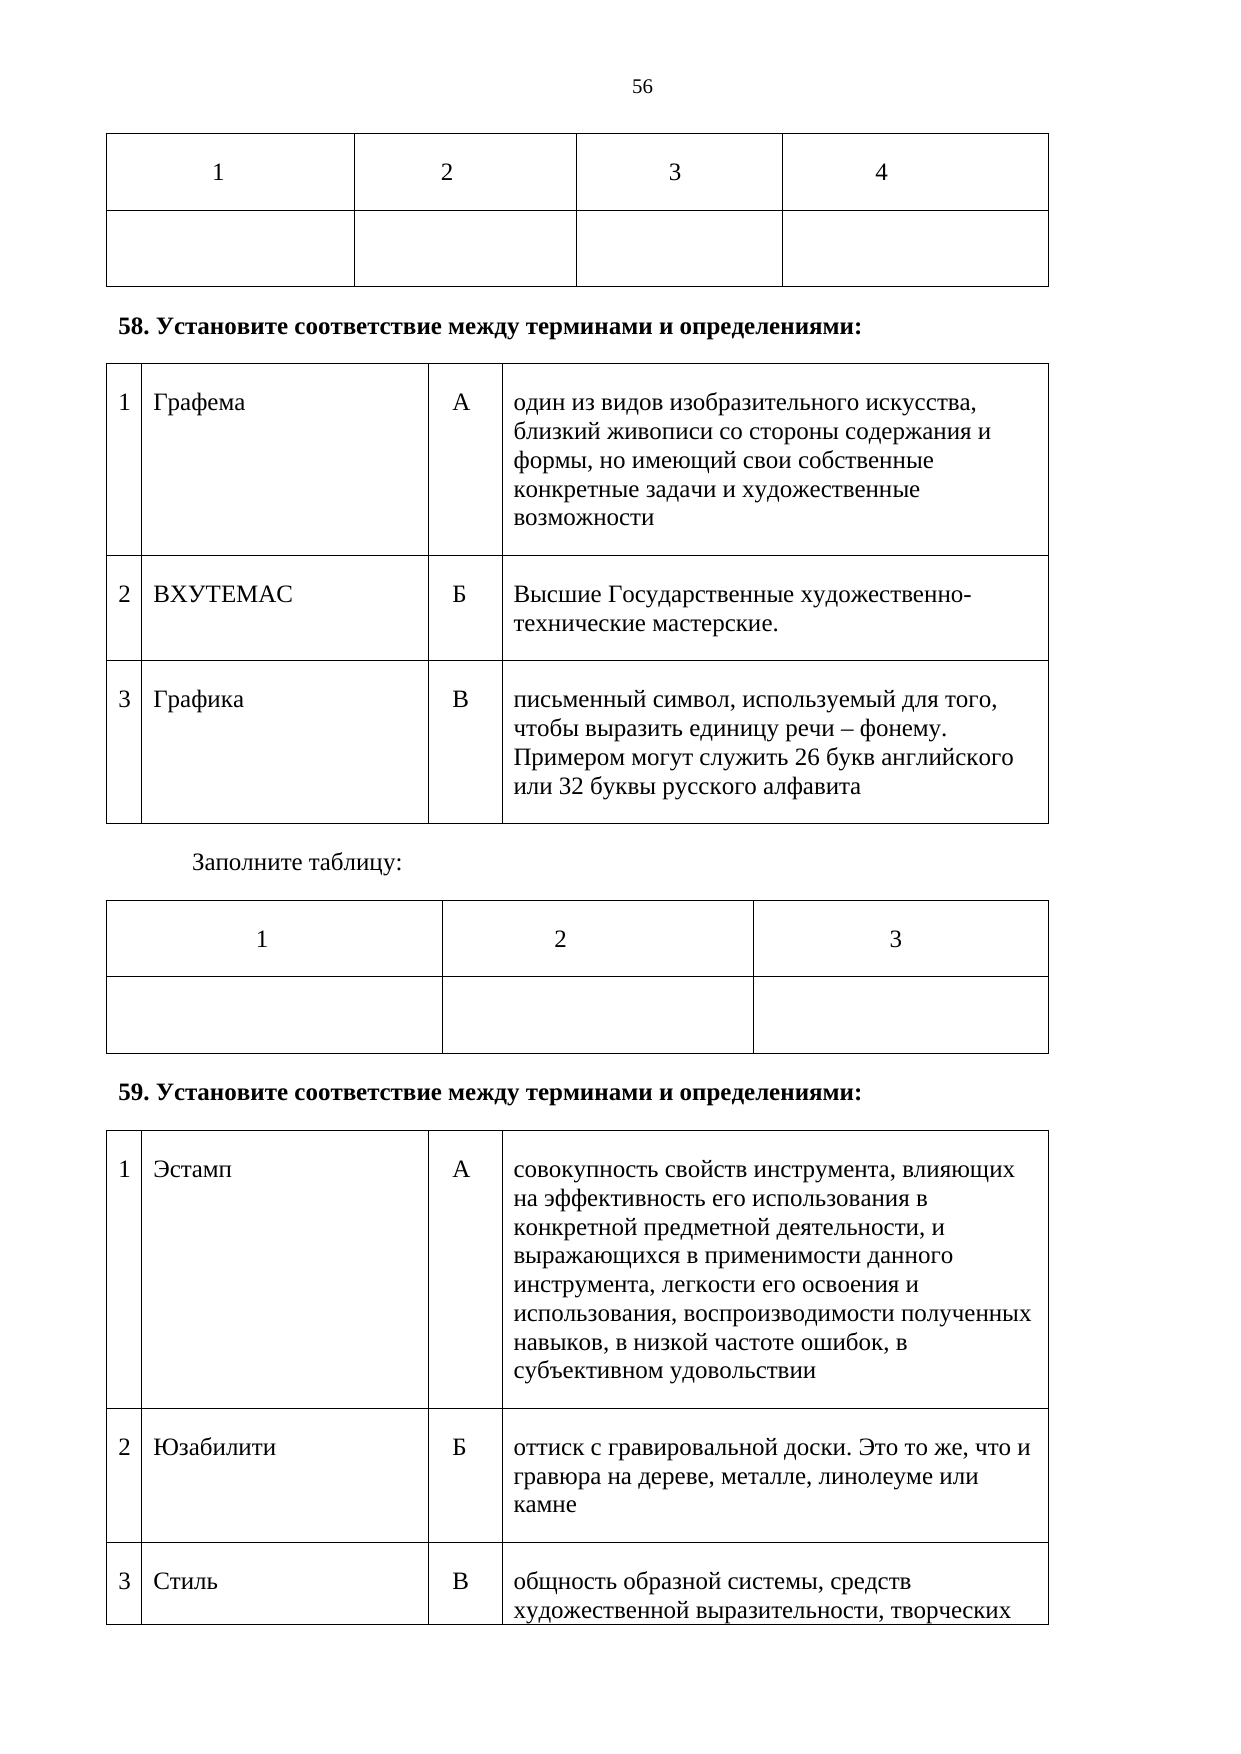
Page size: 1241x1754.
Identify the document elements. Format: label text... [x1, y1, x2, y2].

table_header 3 [754, 901, 1048, 976]
table_header 1 [107, 364, 141, 554]
table_cell Юзабилити [142, 1409, 428, 1542]
table_header 4 [783, 134, 1048, 209]
table_cell В [429, 1543, 502, 1624]
table_header Графема [142, 364, 428, 554]
table_header 2 [443, 901, 753, 976]
table_cell Графика [142, 661, 428, 823]
table_cell Б [429, 1409, 502, 1542]
table_cell [107, 977, 442, 1053]
table_header 1 [107, 901, 442, 976]
table_cell В [429, 661, 502, 823]
table_cell Б [429, 556, 502, 660]
table_cell Стиль [142, 1543, 428, 1624]
table_cell [754, 977, 1048, 1053]
text Заполните таблицу: [118, 847, 1167, 876]
table_cell письменный символ, используемый для того, чтобы выразить единицу речи – фонему. Примером могут служить 26 букв английского или 32 буквы русского алфавита [503, 661, 1048, 823]
table_header один из видов изобразительного искусства, близкий живописи со стороны содержания и формы, но имеющий свои собственные конкретные задачи и художественные возможности [503, 364, 1048, 554]
table_cell Высшие Государственные художественно-технические мастерские. [503, 556, 1048, 660]
table_cell [443, 977, 753, 1053]
text 58. Установите соответствие между терминами и определениями: [118, 311, 1167, 339]
table_cell 2 [107, 556, 141, 660]
table_cell [783, 211, 1048, 286]
table_cell [107, 211, 354, 286]
text 59. Установите соответствие между терминами и определениями: [118, 1077, 1167, 1106]
table_cell оттиск с гравировальной доски. Это то же, что и гравюра на дереве, металле, линолеуме или камне [503, 1409, 1048, 1542]
table_cell [355, 211, 576, 286]
table_header 1 [107, 1131, 141, 1407]
table_header 2 [355, 134, 576, 209]
table_cell [577, 211, 782, 286]
table_cell 3 [107, 1543, 141, 1624]
table_header совокупность свойств инструмента, влияющих на эффективность его использования в конкретной предметной деятельности, и выражающихся в применимости данного инструмента, легкости его освоения и использования, воспроизводимости полученных навыков, в низкой частоте ошибок, в субъективном удовольствии [503, 1131, 1048, 1407]
table_header 1 [107, 134, 354, 209]
table_cell ВХУТЕМАС [142, 556, 428, 660]
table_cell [503, 1543, 1048, 1624]
table_header Эстамп [142, 1131, 428, 1407]
table_header 3 [577, 134, 782, 209]
table_header А [429, 1131, 502, 1407]
table_cell 3 [107, 661, 141, 823]
table_cell 2 [107, 1409, 141, 1542]
table_header А [429, 364, 502, 554]
